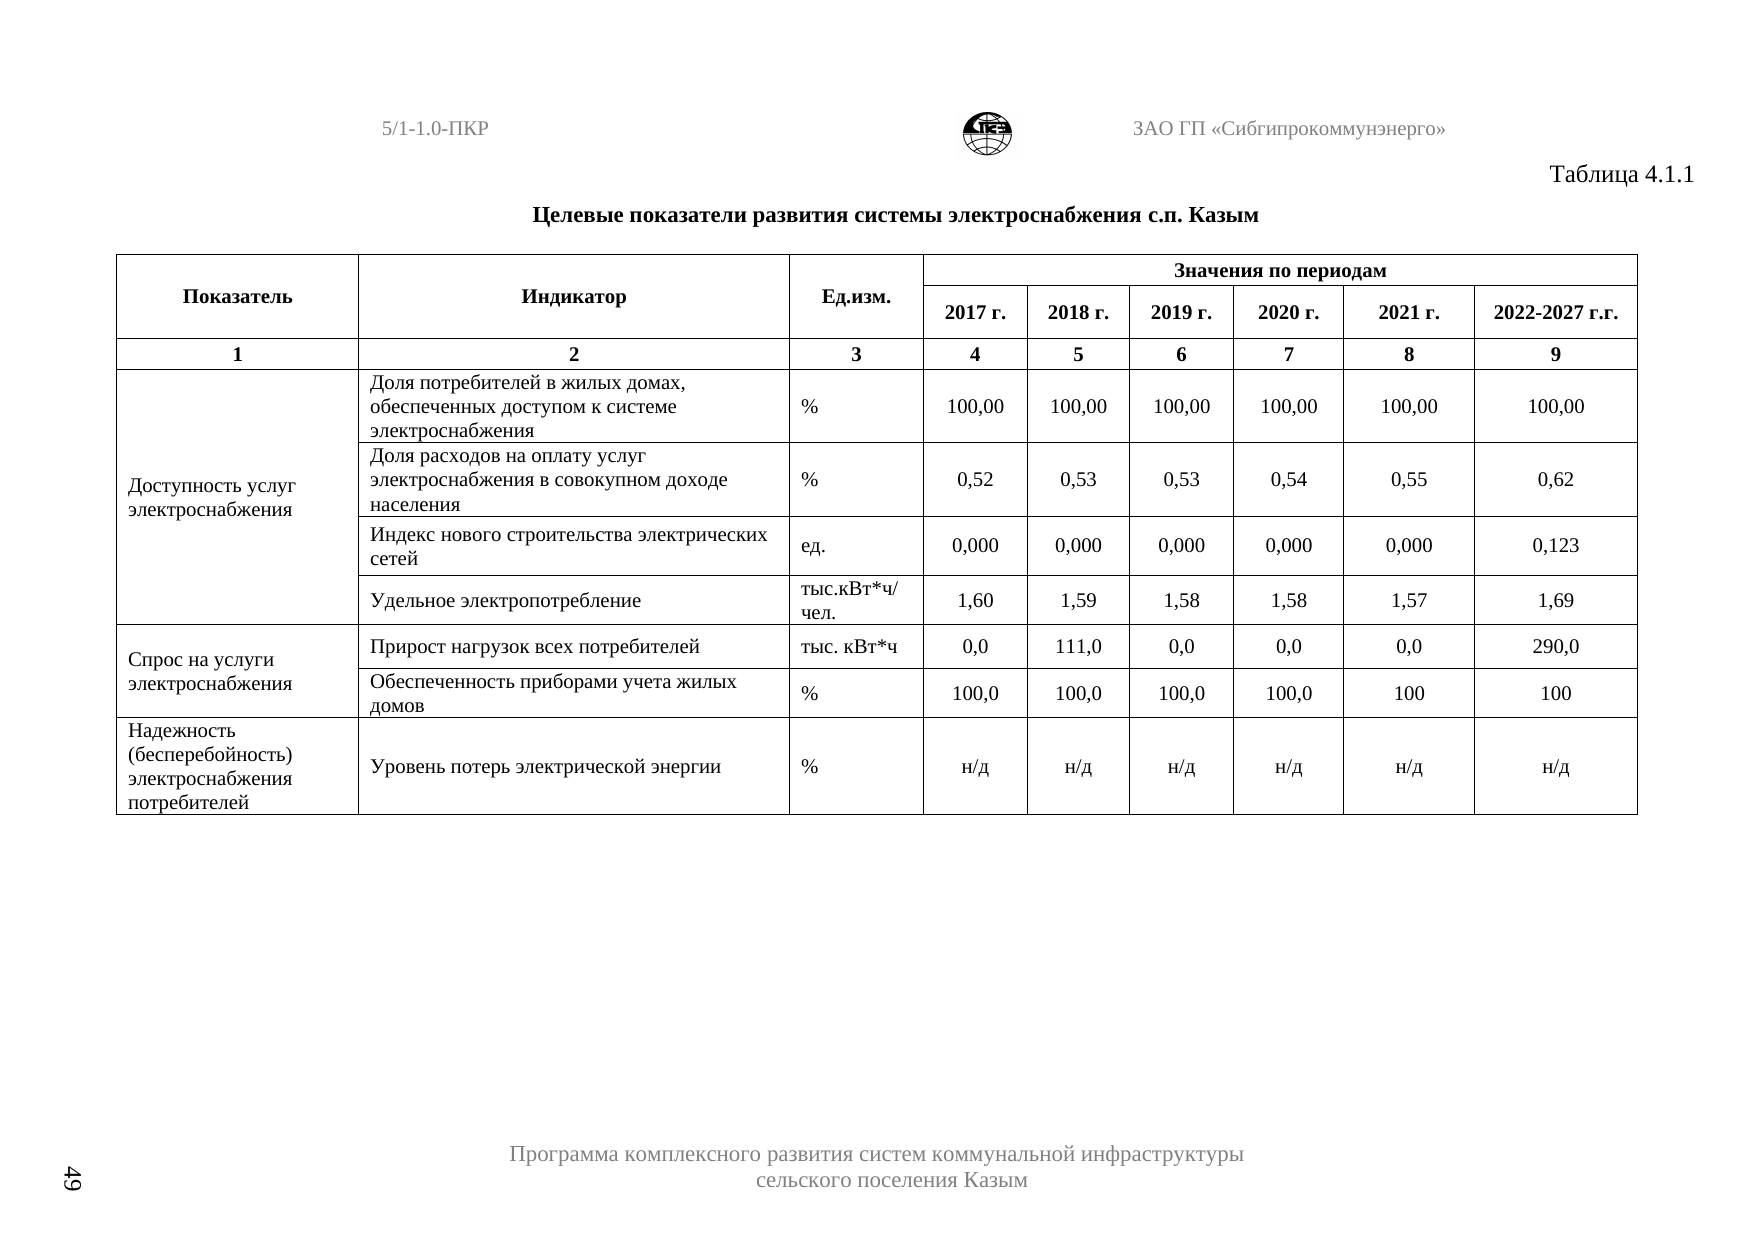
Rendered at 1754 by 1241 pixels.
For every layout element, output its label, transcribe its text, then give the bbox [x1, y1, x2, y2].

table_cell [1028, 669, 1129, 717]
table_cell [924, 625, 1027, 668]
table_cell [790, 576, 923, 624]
table_cell 0,62 [1475, 443, 1637, 516]
table_cell 100,00 [924, 370, 1027, 442]
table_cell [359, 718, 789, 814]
table_cell 2018 г. [1028, 286, 1129, 338]
table_cell 1 [117, 339, 358, 369]
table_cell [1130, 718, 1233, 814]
table_cell % [790, 370, 923, 442]
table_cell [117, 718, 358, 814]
table_cell 100,00 [1130, 370, 1233, 442]
table_cell 0,52 [924, 443, 1027, 516]
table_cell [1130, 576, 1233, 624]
table_cell 2017 г. [924, 286, 1027, 338]
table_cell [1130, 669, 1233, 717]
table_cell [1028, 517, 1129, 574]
table_cell 7 [1234, 339, 1343, 369]
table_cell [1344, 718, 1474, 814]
table_cell 5 [1028, 339, 1129, 369]
table_cell 100,00 [1234, 370, 1343, 442]
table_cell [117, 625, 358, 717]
table_header Показатель [117, 255, 358, 338]
table_cell 0,55 [1344, 443, 1474, 516]
table_cell 2019 г. [1130, 286, 1233, 338]
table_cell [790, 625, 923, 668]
table_cell 100,00 [1028, 370, 1129, 442]
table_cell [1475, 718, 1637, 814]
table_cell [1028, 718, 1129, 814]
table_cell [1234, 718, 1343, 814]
table_header Ед.изм. [790, 255, 923, 338]
table_cell 0,000 [924, 517, 1027, 574]
table_cell 6 [1130, 339, 1233, 369]
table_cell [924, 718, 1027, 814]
table_header Индикатор [359, 255, 789, 338]
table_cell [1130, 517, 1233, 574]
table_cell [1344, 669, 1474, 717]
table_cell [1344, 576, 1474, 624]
table_cell 9 [1475, 339, 1637, 369]
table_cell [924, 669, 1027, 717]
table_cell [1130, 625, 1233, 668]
picture [956, 111, 1019, 159]
table_cell 2021 г. [1344, 286, 1474, 338]
table_cell 2 [359, 339, 789, 369]
table_cell 3 [790, 339, 923, 369]
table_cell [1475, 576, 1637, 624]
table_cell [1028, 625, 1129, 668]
list Целевые показатели развития системы электроснабжения с.п. Казым [97, 201, 1695, 227]
table_cell 0,53 [1130, 443, 1233, 516]
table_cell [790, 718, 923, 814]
table_cell 100,00 [1475, 370, 1637, 442]
table_cell Доступность услуг электроснабжения [117, 370, 358, 624]
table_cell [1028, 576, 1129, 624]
table_cell 0,53 [1028, 443, 1129, 516]
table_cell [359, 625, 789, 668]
table_cell 4 [924, 339, 1027, 369]
table_cell Индекс нового строительства электрических сетей [359, 517, 789, 574]
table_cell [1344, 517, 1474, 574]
text Таблица 4.1.1 [97, 159, 1695, 188]
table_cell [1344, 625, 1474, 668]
table_header Значения по периодам [924, 255, 1637, 285]
table_cell Доля потребителей в жилых домах, обеспеченных доступом к системе электроснабжения [359, 370, 789, 442]
table_cell 0,54 [1234, 443, 1343, 516]
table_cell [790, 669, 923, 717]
table_cell 2022-2027 г.г. [1475, 286, 1637, 338]
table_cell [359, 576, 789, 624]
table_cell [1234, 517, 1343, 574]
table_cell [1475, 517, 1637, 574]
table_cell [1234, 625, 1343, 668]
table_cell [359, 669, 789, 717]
table_cell 2020 г. [1234, 286, 1343, 338]
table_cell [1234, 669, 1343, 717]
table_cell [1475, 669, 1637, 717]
table_cell Доля расходов на оплату услуг электроснабжения в совокупном доходе населения [359, 443, 789, 516]
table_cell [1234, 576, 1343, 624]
table_cell 100,00 [1344, 370, 1474, 442]
table_cell ед. [790, 517, 923, 574]
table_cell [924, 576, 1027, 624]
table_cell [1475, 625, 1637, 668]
table_cell 8 [1344, 339, 1474, 369]
table_cell % [790, 443, 923, 516]
